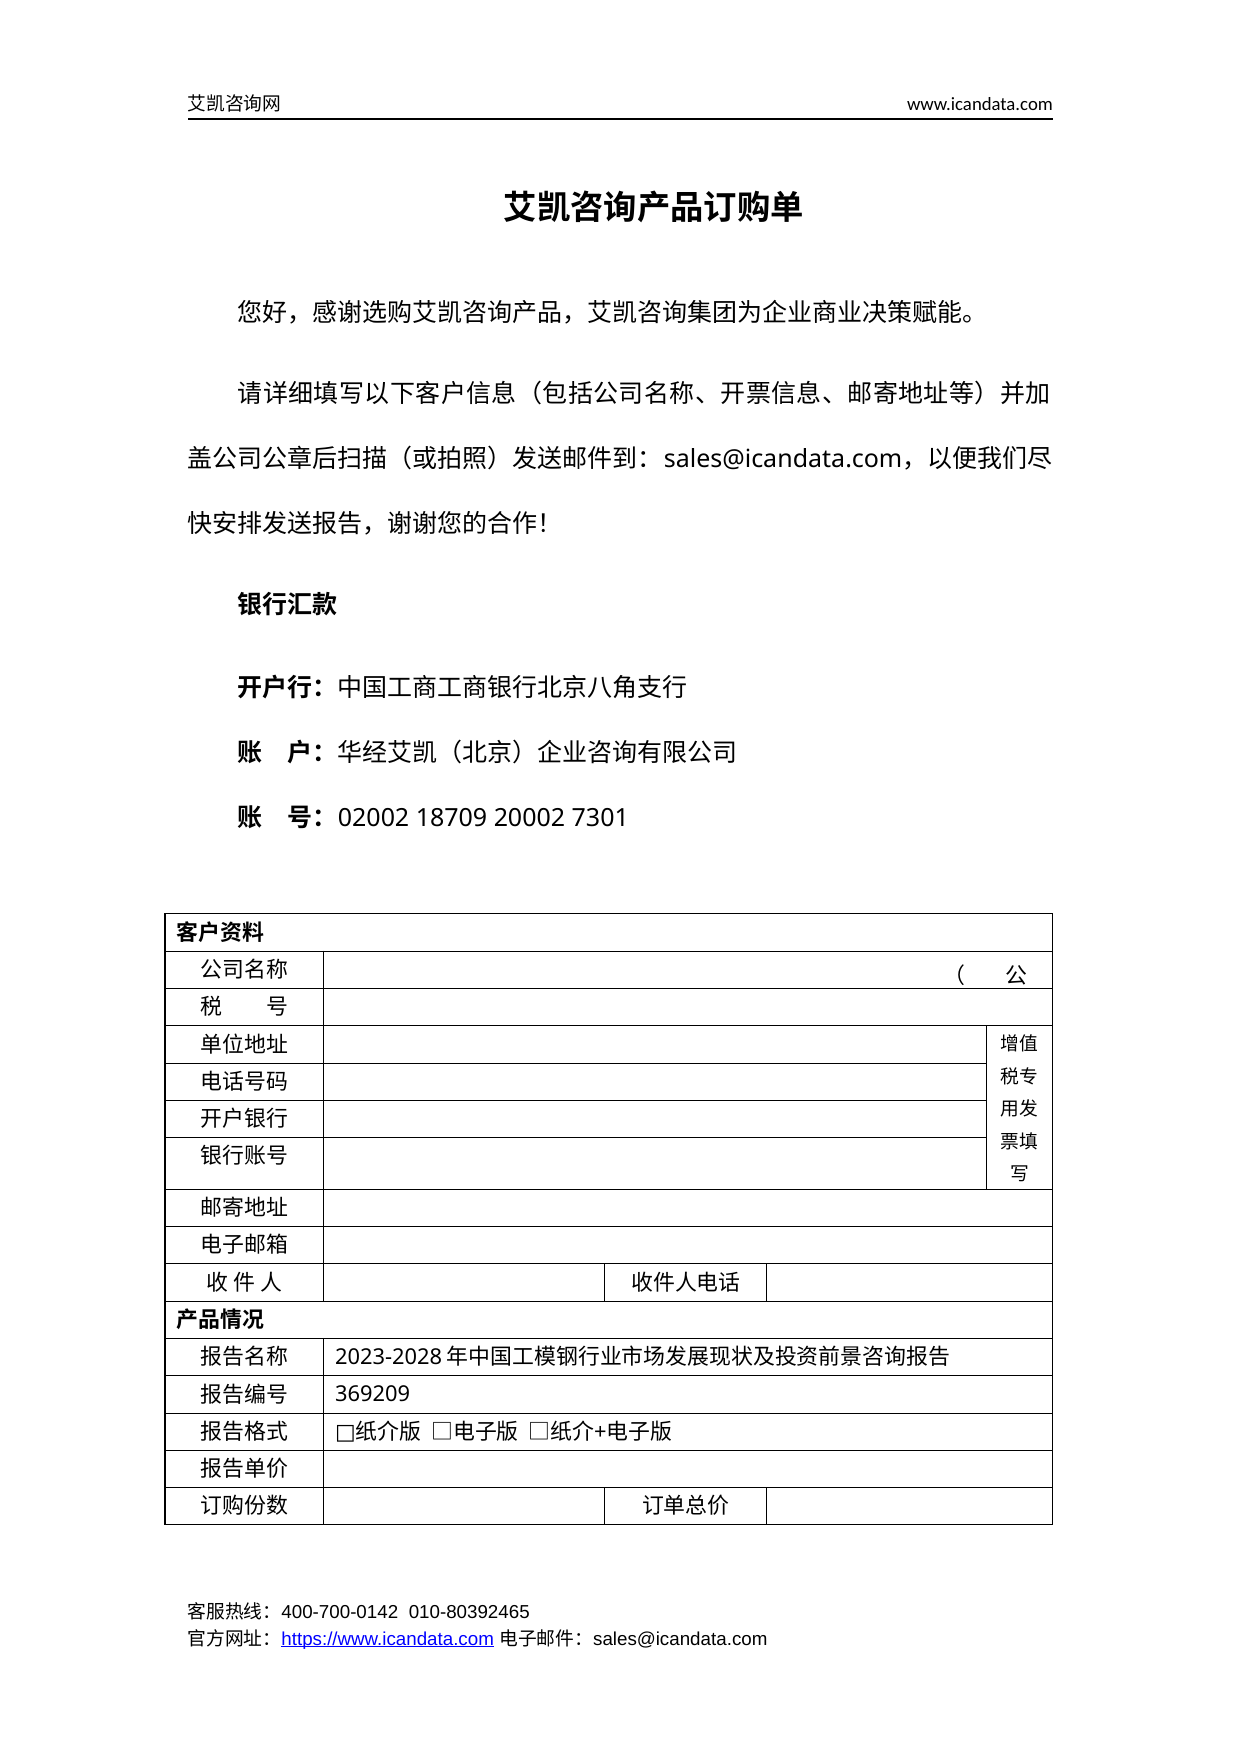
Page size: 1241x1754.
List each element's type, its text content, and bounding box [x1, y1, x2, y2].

table_cell [324, 1264, 604, 1301]
table_cell 收 件 人 [166, 1264, 323, 1301]
text 开户行：中国工商工商银行北京八角支行 [187, 653, 1053, 718]
table_cell [324, 1026, 986, 1062]
table_cell 报告编号 [166, 1376, 323, 1412]
table_cell 收件人电话 [605, 1264, 766, 1301]
table_cell 税 号 [166, 989, 323, 1025]
text 艾凯咨询产品订购单 [187, 172, 1053, 237]
table_cell 电话号码 [166, 1064, 323, 1100]
text 银行汇款 [187, 570, 1053, 635]
table_cell 报告单价 [166, 1451, 323, 1487]
table_cell 邮寄地址 [166, 1190, 323, 1226]
table_cell 2023-2028年中国工模钢行业市场发展现状及投资前景咨询报告 [324, 1339, 1052, 1375]
table_cell 银行账号 [166, 1138, 323, 1189]
table_cell [324, 989, 1052, 1025]
text 账 号：02002 18709 20002 7301 [187, 783, 1053, 848]
table_cell [324, 1101, 986, 1137]
table_cell 订单总价 [605, 1488, 766, 1524]
table_cell [324, 1488, 604, 1524]
table_cell [324, 1138, 986, 1189]
table_cell 产品情况 [166, 1302, 1052, 1338]
table_cell 369209 [324, 1376, 1052, 1412]
text 请详细填写以下客户信息（包括公司名称、开票信息、邮寄地址等）并加盖公司公章后扫描（或拍照）发送邮件到：sales@icandata.com，以便我们尽快安排发送报告，谢谢您的合作！ [187, 359, 1053, 554]
table_cell [767, 1264, 1052, 1301]
table_cell □纸介版 □电子版 □纸介+电子版 [324, 1414, 1052, 1450]
table_cell [324, 1190, 1052, 1226]
table_cell [324, 1227, 1052, 1263]
text 您好，感谢选购艾凯咨询产品，艾凯咨询集团为企业商业决策赋能。 [187, 278, 1053, 343]
table_cell [324, 1064, 986, 1100]
table_cell 报告名称 [166, 1339, 323, 1375]
table_cell 公司名称 [166, 952, 323, 988]
table_cell [324, 1451, 1052, 1487]
table_cell 报告格式 [166, 1414, 323, 1450]
table_cell 电子邮箱 [166, 1227, 323, 1263]
table_header 客户资料 [166, 914, 1052, 951]
table_cell 单位地址 [166, 1026, 323, 1062]
table_cell 订购份数 [166, 1488, 323, 1524]
table_cell 开户银行 [166, 1101, 323, 1137]
table_cell [324, 952, 1052, 988]
text 账 户：华经艾凯（北京）企业咨询有限公司 [187, 718, 1053, 783]
table_cell [767, 1488, 1052, 1524]
table_cell 增值税专用发票填写 [987, 1026, 1052, 1189]
